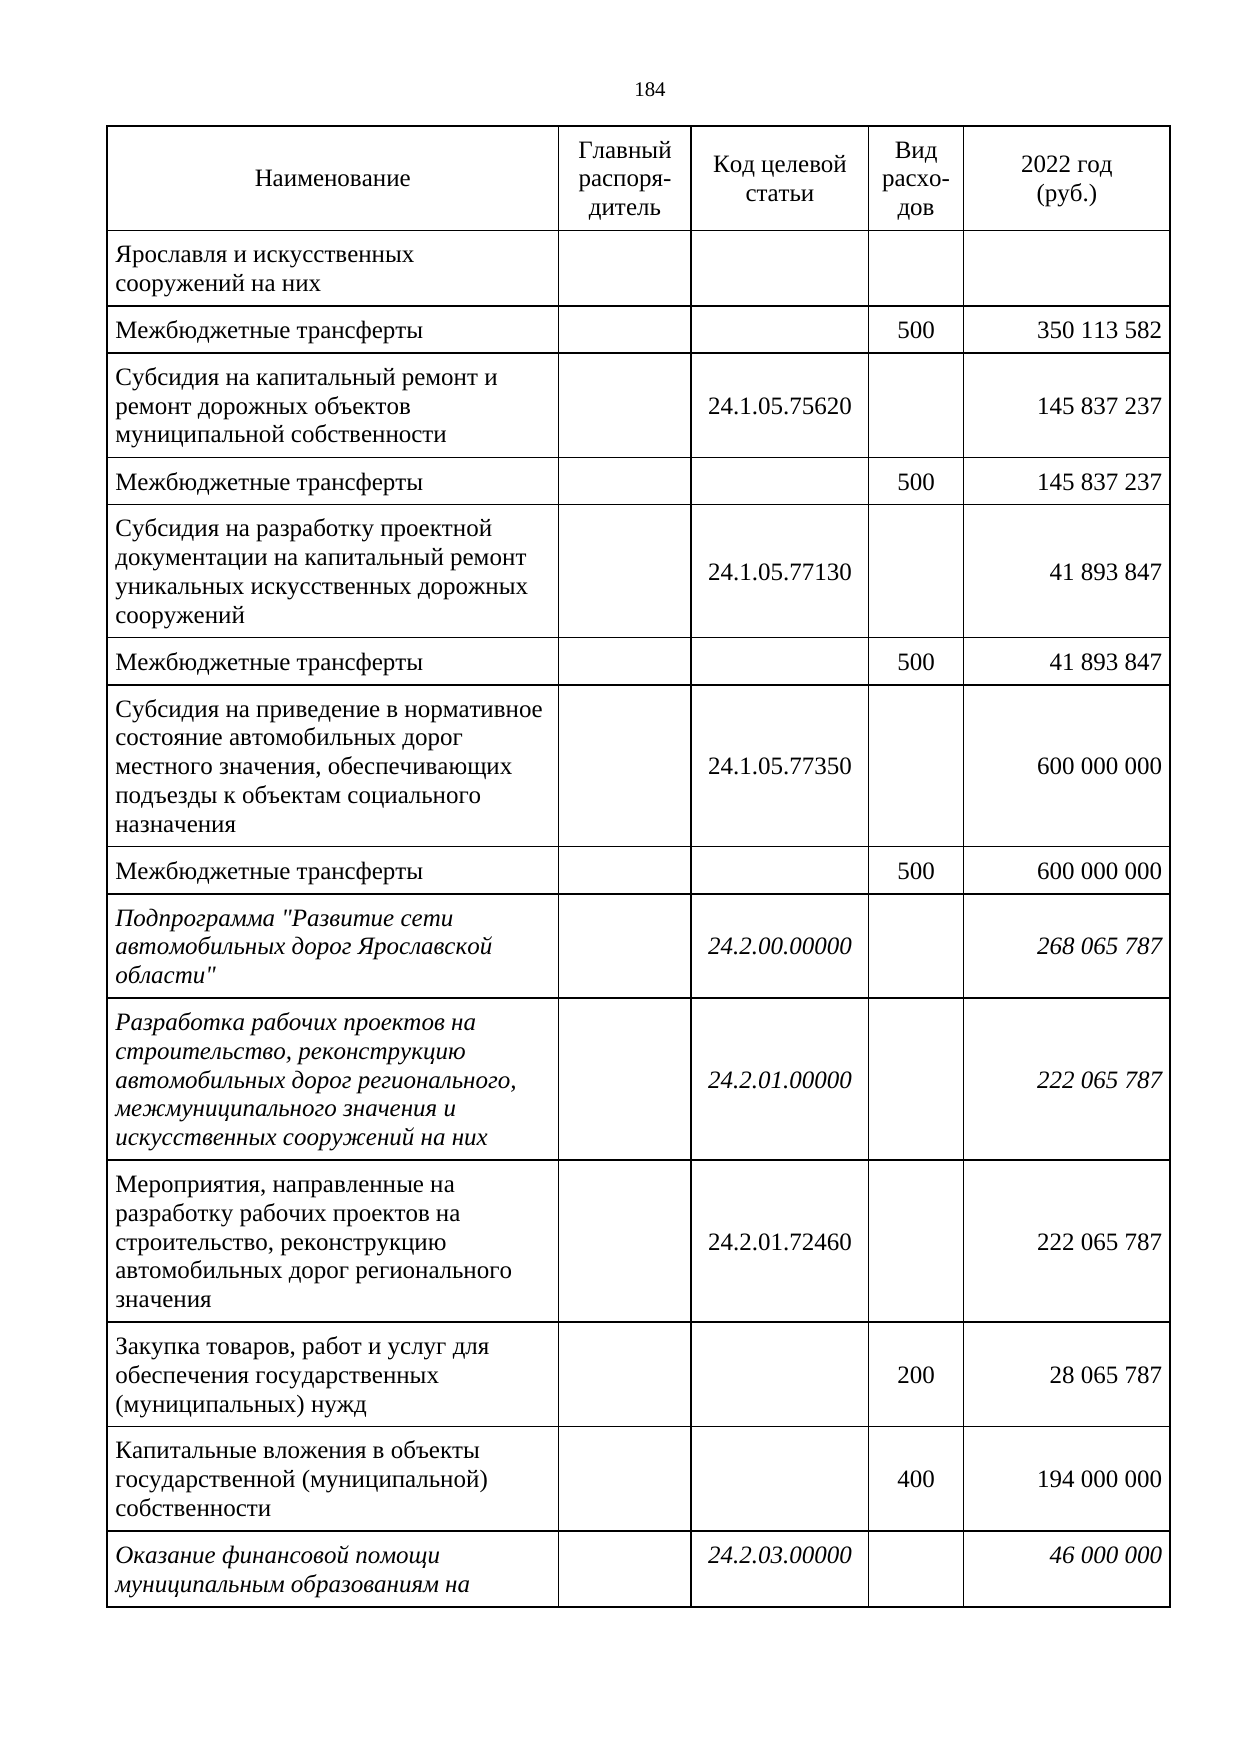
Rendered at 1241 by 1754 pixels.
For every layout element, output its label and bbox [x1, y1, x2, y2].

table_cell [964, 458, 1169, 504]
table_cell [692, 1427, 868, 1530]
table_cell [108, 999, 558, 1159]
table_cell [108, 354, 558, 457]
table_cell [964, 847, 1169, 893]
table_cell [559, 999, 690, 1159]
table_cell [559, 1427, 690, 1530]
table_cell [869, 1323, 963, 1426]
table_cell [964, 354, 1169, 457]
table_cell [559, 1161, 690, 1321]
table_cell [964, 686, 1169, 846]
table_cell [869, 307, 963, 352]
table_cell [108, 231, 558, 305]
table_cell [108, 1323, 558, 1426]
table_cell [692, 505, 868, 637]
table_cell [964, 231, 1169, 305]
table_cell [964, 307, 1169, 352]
table_header [869, 127, 963, 229]
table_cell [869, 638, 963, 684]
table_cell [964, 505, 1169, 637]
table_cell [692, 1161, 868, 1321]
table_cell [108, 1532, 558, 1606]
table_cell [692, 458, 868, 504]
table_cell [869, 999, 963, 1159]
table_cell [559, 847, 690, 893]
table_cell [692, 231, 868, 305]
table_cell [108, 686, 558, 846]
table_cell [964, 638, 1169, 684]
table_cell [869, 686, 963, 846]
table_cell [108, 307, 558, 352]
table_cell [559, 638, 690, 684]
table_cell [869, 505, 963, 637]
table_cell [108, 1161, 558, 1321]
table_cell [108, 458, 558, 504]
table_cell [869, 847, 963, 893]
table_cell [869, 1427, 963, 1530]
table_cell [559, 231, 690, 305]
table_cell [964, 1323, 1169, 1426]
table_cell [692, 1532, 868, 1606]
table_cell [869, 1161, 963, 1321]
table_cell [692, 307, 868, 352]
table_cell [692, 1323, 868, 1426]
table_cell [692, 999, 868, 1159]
table_header [559, 127, 690, 229]
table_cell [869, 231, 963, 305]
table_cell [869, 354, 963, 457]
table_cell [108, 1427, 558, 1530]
table_header [108, 127, 558, 229]
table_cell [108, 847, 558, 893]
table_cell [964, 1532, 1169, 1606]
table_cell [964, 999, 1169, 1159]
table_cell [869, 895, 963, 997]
table_header [964, 127, 1169, 229]
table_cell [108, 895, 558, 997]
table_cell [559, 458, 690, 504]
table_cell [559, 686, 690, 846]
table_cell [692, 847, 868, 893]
table_header [692, 127, 868, 229]
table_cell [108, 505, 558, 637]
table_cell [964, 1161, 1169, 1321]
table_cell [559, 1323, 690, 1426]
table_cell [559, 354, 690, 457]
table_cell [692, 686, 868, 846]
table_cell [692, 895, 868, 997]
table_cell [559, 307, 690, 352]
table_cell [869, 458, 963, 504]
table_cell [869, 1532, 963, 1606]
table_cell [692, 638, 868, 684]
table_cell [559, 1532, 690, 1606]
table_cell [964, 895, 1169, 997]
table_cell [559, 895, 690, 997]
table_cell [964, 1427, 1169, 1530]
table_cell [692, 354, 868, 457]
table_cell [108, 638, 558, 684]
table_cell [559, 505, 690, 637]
